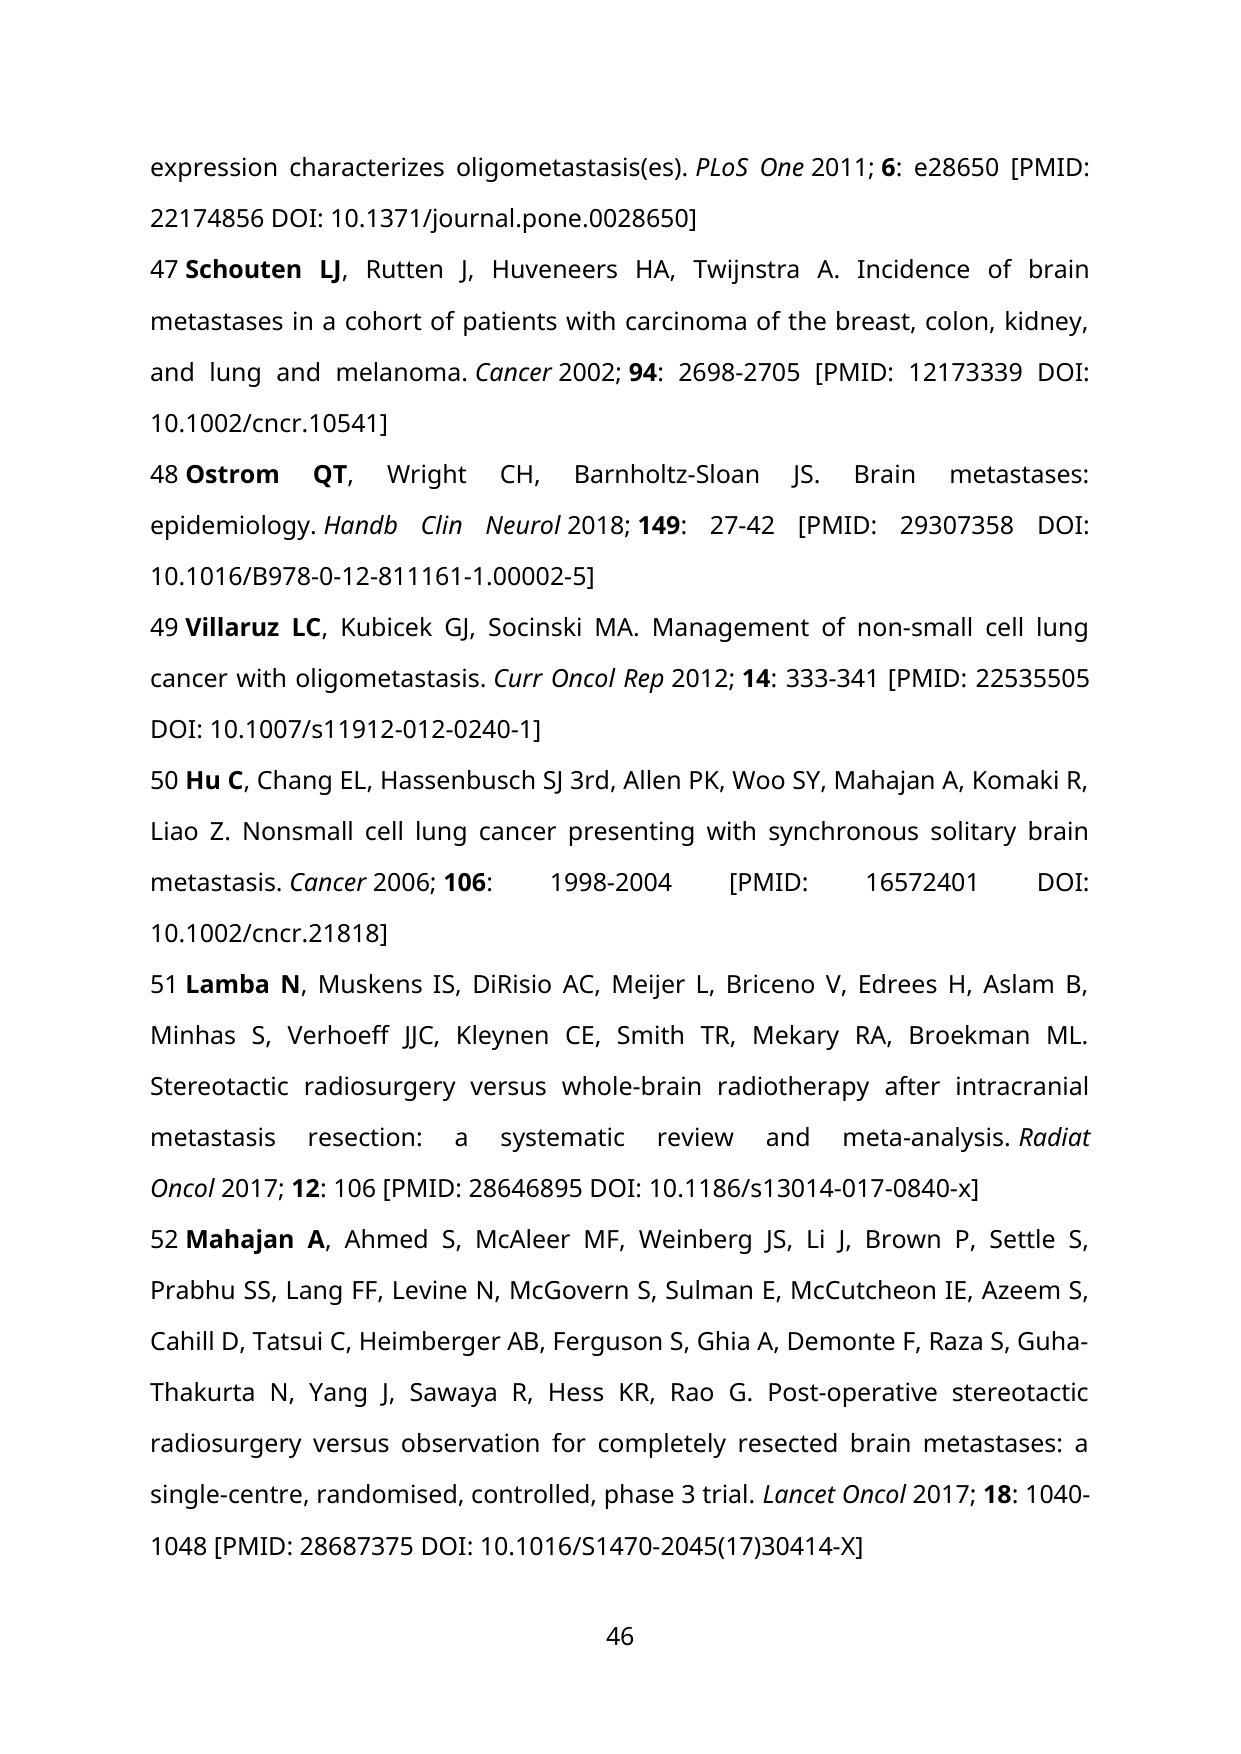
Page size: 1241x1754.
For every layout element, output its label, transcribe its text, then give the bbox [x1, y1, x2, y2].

text 47 Schouten LJ, Rutten J, Huveneers HA, Twijnstra A. Incidence of brain metastases in a cohort of patients with carcinoma of the breast, colon, kidney, and lung and melanoma. Cancer 2002; 94: 2698-2705 [PMID: 12173339 DOI: 10.1002/cncr.10541] [150, 252, 1090, 439]
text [150, 150, 1090, 235]
text 49 Villaruz LC, Kubicek GJ, Socinski MA. Management of non-small cell lung cancer with oligometastasis. Curr Oncol Rep 2012; 14: 333-341 [PMID: 22535505 DOI: 10.1007/s11912-012-0240-1] [150, 609, 1090, 746]
text 51 Lamba N, Muskens IS, DiRisio AC, Meijer L, Briceno V, Edrees H, Aslam B, Minhas S, Verhoeff JJC, Kleynen CE, Smith TR, Mekary RA, Broekman ML. Stereotactic radiosurgery versus whole-brain radiotherapy after intracranial metastasis resection: a systematic review and meta-analysis. Radiat Oncol 2017; 12: 106 [PMID: 28646895 DOI: 10.1186/s13014-017-0840-x] [150, 967, 1090, 1205]
text 48 Ostrom QT, Wright CH, Barnholtz-Sloan JS. Brain metastases: epidemiology. Handb Clin Neurol 2018; 149: 27-42 [PMID: 29307358 DOI: 10.1016/B978-0-12-811161-1.00002-5] [150, 456, 1090, 592]
text 50 Hu C, Chang EL, Hassenbusch SJ 3rd, Allen PK, Woo SY, Mahajan A, Komaki R, Liao Z. Nonsmall cell lung cancer presenting with synchronous solitary brain metastasis. Cancer 2006; 106: 1998-2004 [PMID: 16572401 DOI: 10.1002/cncr.21818] [150, 762, 1090, 950]
text 52 Mahajan A, Ahmed S, McAleer MF, Weinberg JS, Li J, Brown P, Settle S, Prabhu SS, Lang FF, Levine N, McGovern S, Sulman E, McCutcheon IE, Azeem S, Cahill D, Tatsui C, Heimberger AB, Ferguson S, Ghia A, Demonte F, Raza S, Guha-Thakurta N, Yang J, Sawaya R, Hess KR, Rao G. Post-operative stereotactic radiosurgery versus observation for completely resected brain metastases: a single-centre, randomised, controlled, phase 3 trial. Lancet Oncol 2017; 18: 1040-1048 [PMID: 28687375 DOI: 10.1016/S1470-2045(17)30414-X] [150, 1222, 1090, 1562]
